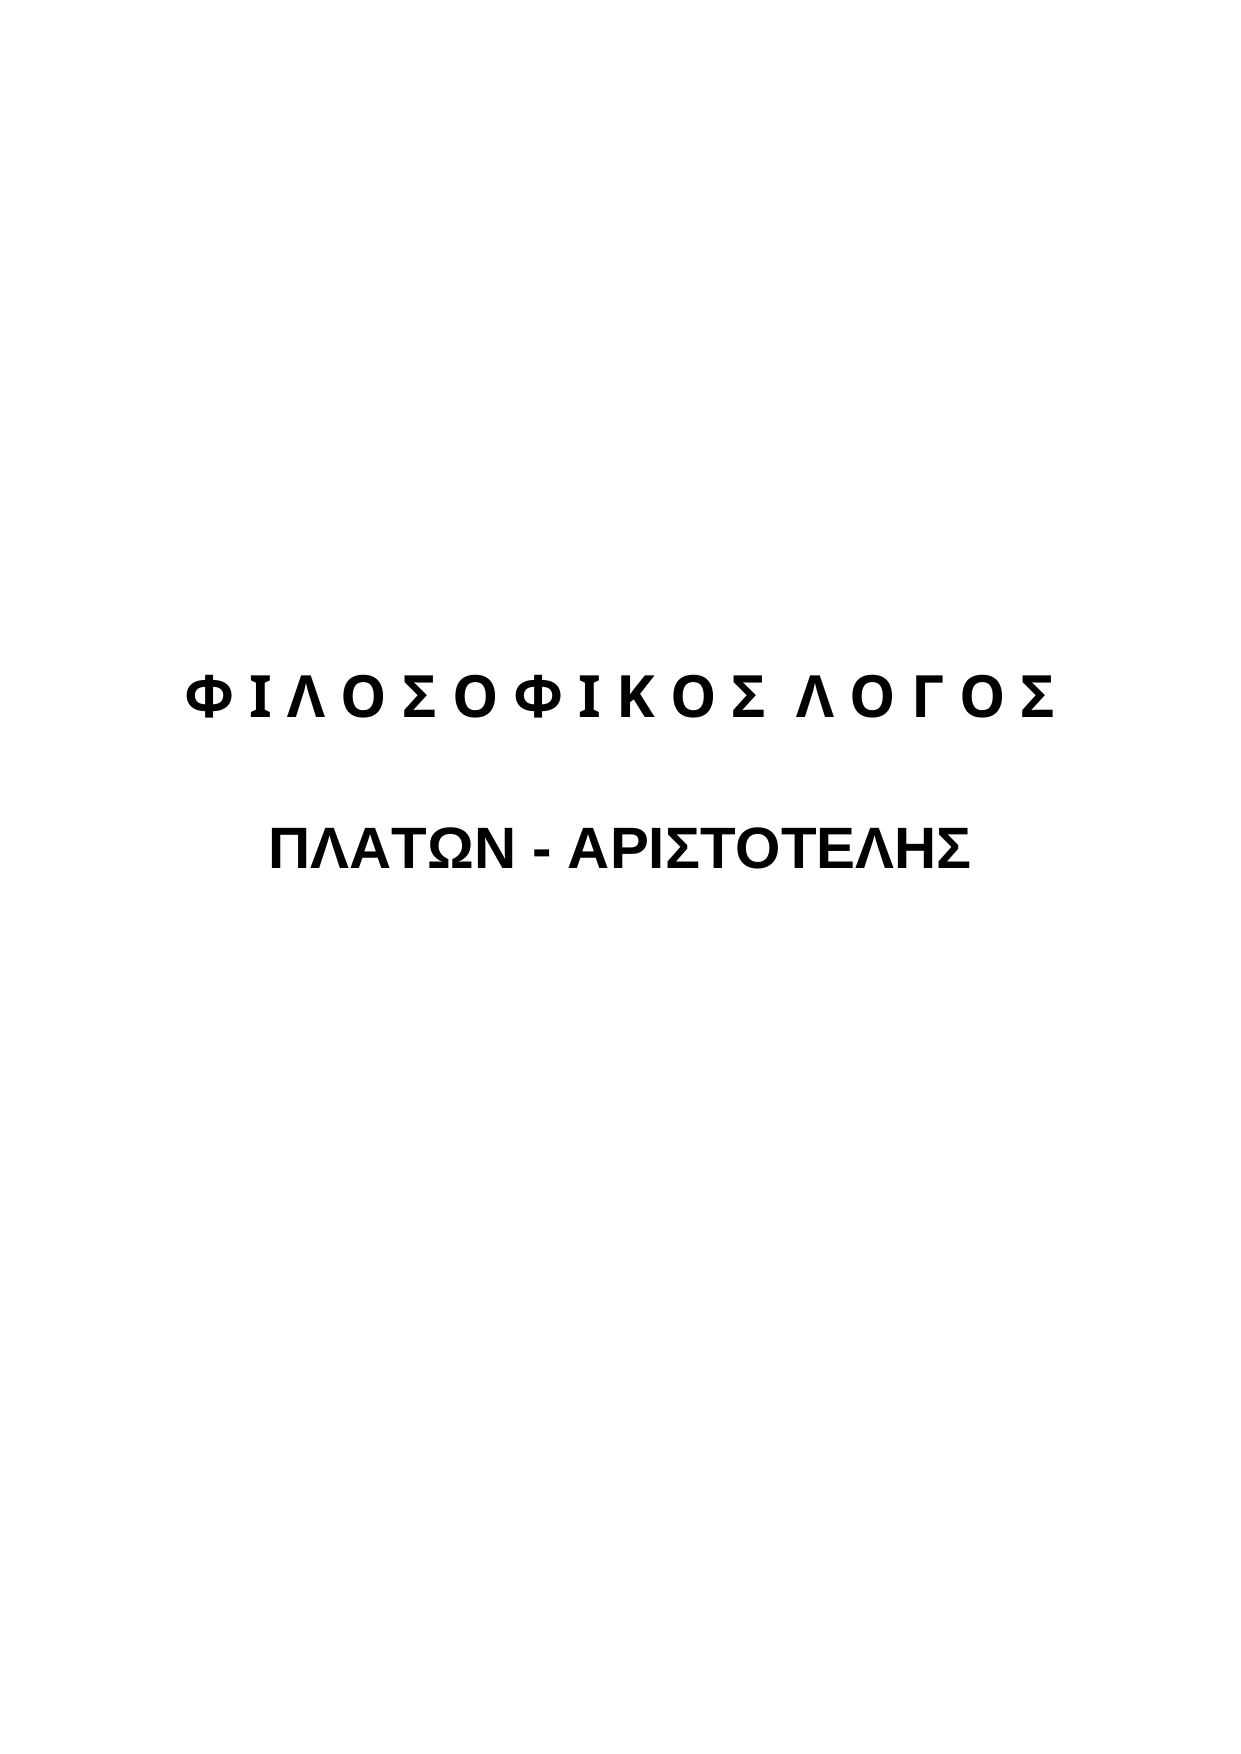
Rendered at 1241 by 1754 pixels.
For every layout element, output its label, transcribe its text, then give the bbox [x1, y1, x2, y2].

text ΠΛΑΤΩΝ - ΑΡΙΣΤΟΤΕΛΗΣ [118, 814, 1122, 881]
text Φ I Λ Ο Σ Ο Φ I Κ Ο Σ Λ O Γ Ο Σ [118, 655, 1122, 734]
